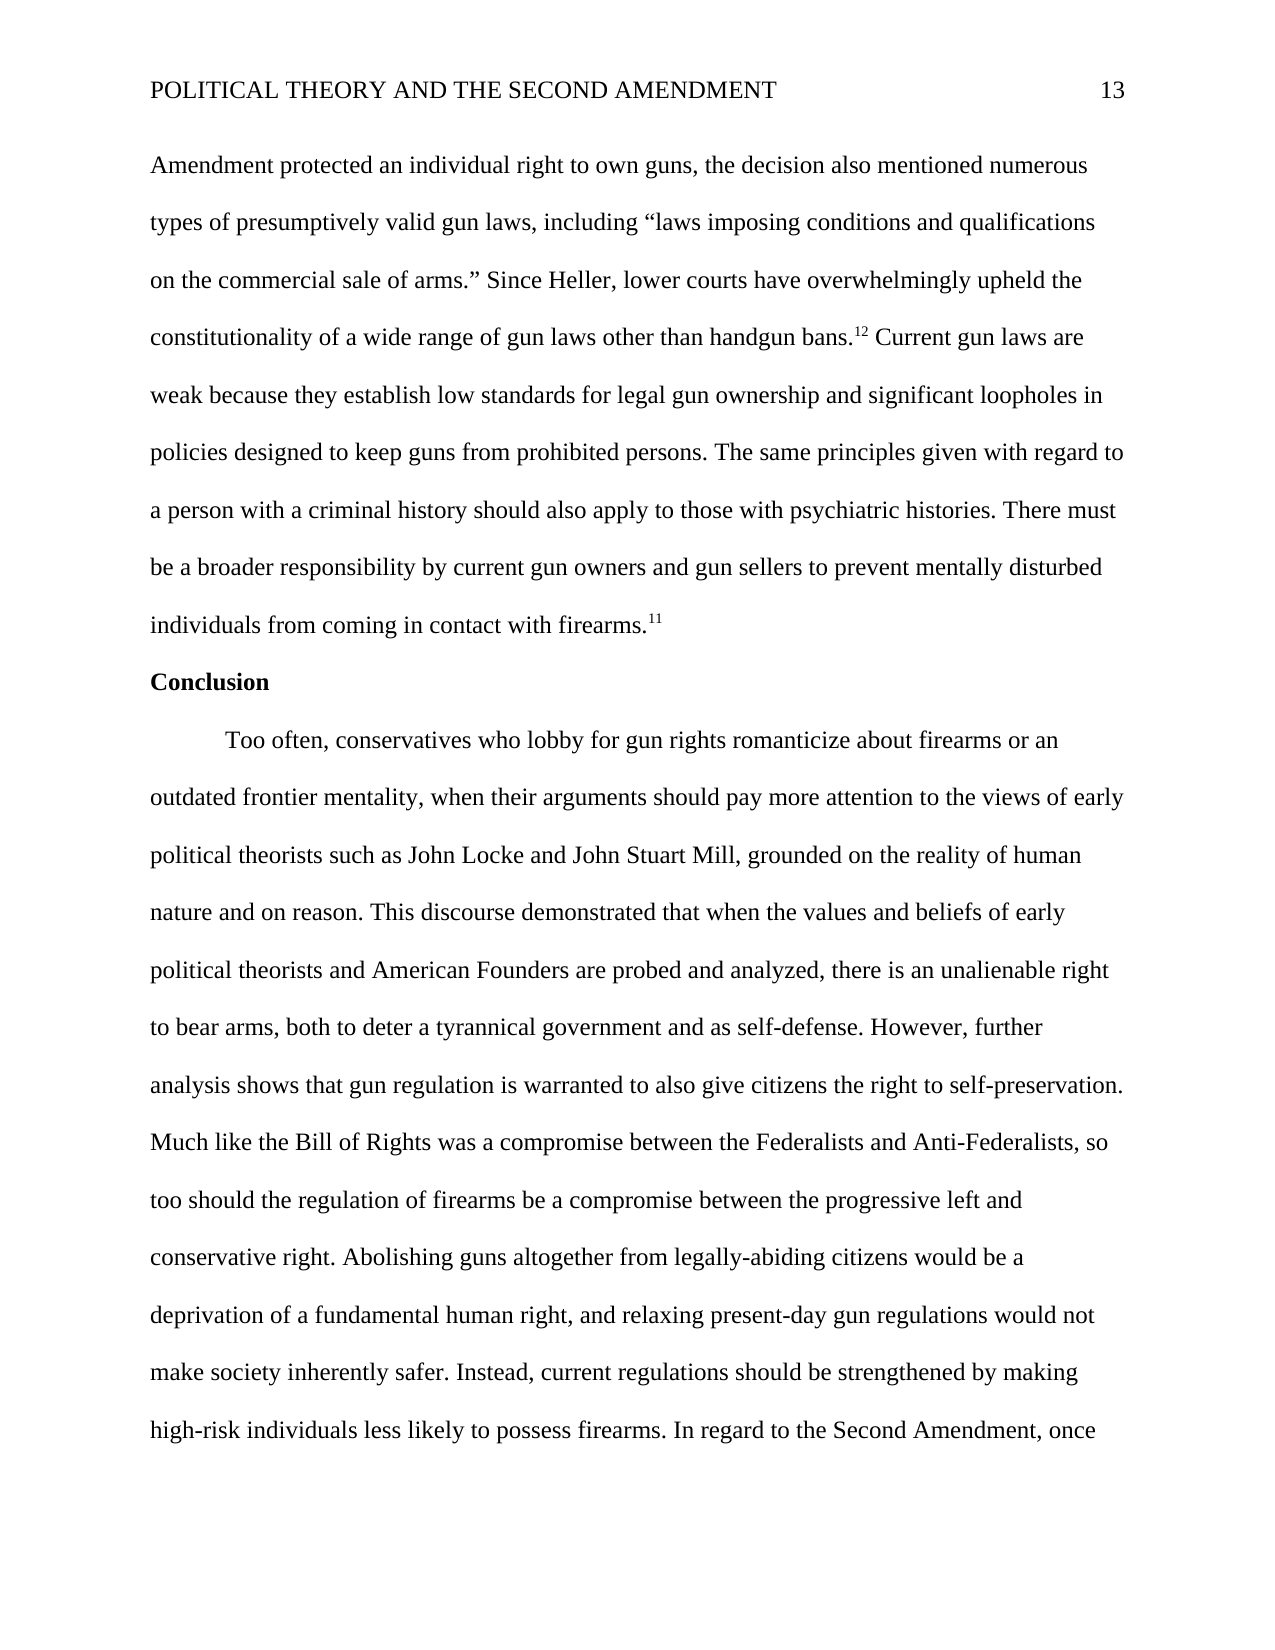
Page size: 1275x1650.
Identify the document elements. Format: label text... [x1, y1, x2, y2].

text Conclusion [150, 667, 1125, 696]
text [150, 150, 1125, 639]
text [150, 725, 1125, 1444]
